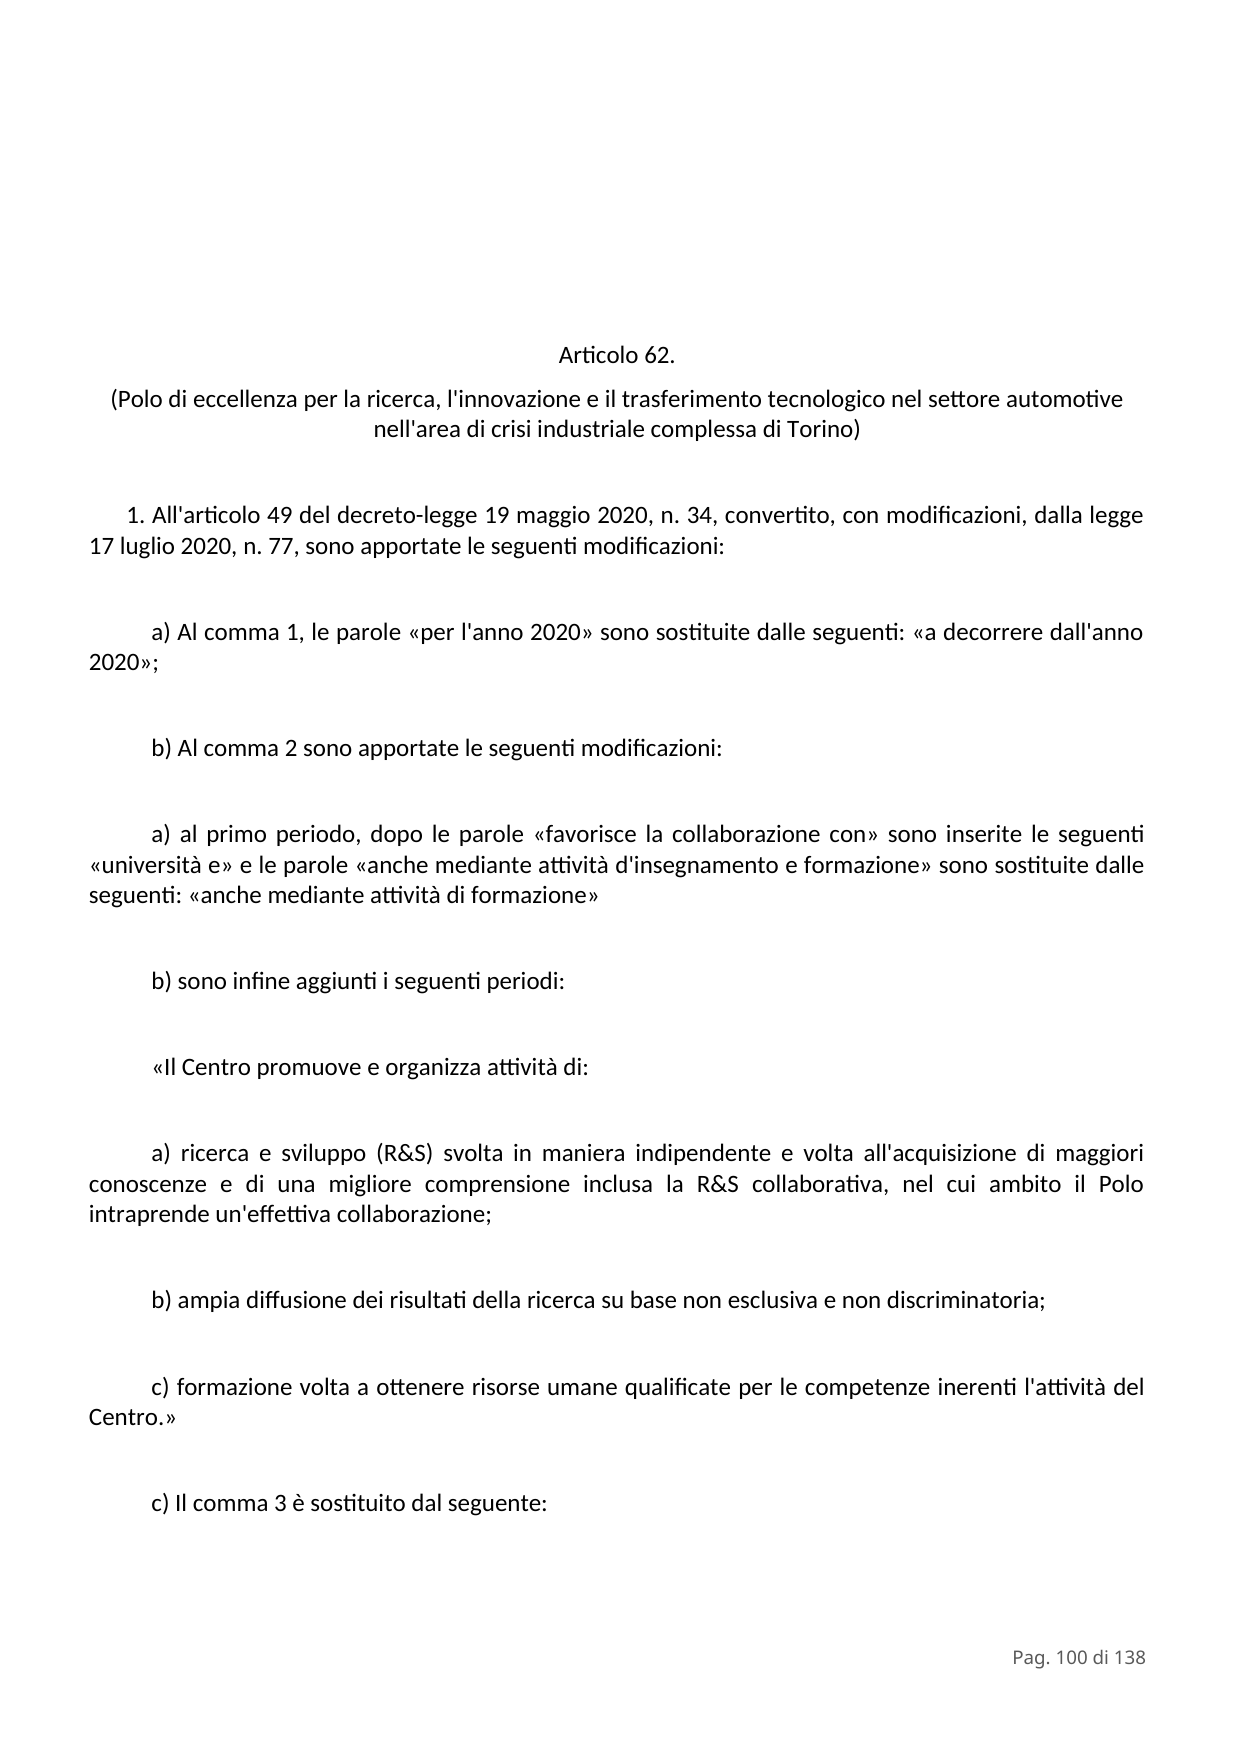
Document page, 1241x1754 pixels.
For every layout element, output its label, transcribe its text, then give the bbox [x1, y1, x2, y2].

text c) Il comma 3 è sostituito dal seguente: [89, 1487, 1146, 1518]
text «Il Centro promuove e organizza attività di: [89, 1052, 1146, 1082]
text a) al primo periodo, dopo le parole «favorisce la collaborazione con» sono inserite le seguenti «università e» e le parole «anche mediante attività d'insegnamento e formazione» sono sostituite dalle seguenti: «anche mediante attività di formazione» [89, 818, 1146, 910]
text 1. All'articolo 49 del decreto-legge 19 maggio 2020, n. 34, convertito, con modificazioni, dalla legge 17 luglio 2020, n. 77, sono apportate le seguenti modificazioni: [89, 499, 1146, 560]
text a) Al comma 1, le parole «per l'anno 2020» sono sostituite dalle seguenti: «a decorrere dall'anno 2020»; [89, 616, 1146, 677]
text Articolo 62. [89, 340, 1146, 370]
text a) ricerca e sviluppo (R&S) svolta in maniera indipendente e volta all'acquisizione di maggiori conoscenze e di una migliore comprensione inclusa la R&S collaborativa, nel cui ambito il Polo intraprende un'effettiva collaborazione; [89, 1138, 1146, 1229]
text (Polo di eccellenza per la ricerca, l'innovazione e il trasferimento tecnologico nel settore automotive nell'area di crisi industriale complessa di Torino) [89, 383, 1146, 444]
text b) Al comma 2 sono apportate le seguenti modificazioni: [89, 732, 1146, 763]
text b) sono infine aggiunti i seguenti periodi: [89, 966, 1146, 996]
text c) formazione volta a ottenere risorse umane qualificate per le competenze inerenti l'attività del Centro.» [89, 1371, 1146, 1432]
text b) ampia diffusione dei risultati della ricerca su base non esclusiva e non discriminatoria; [89, 1285, 1146, 1315]
